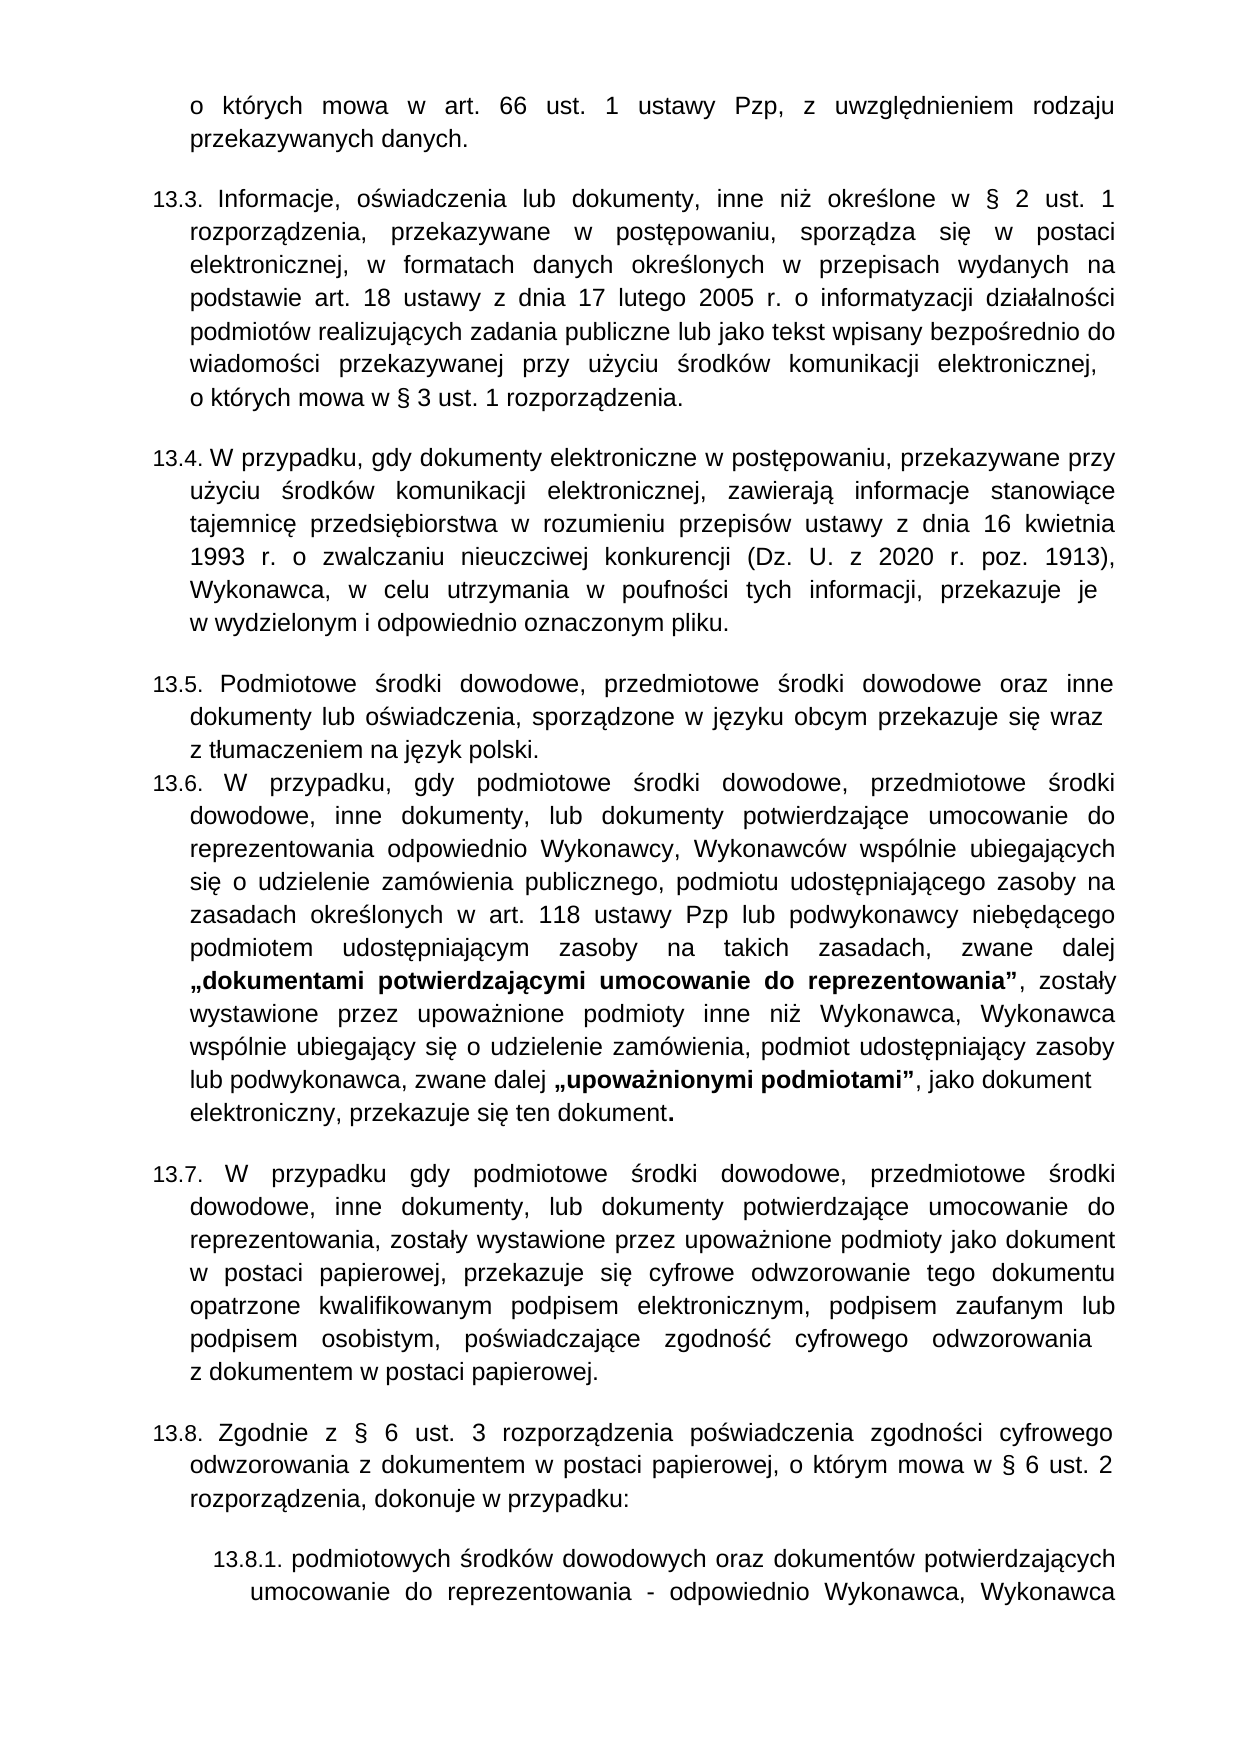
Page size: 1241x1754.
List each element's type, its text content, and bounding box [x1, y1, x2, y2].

text 13.8. Zgodnie z § 6 ust. 3 rozporządzenia poświadczenia zgodności cyfrowego odwzorowania z dokumentem w postaci papierowej, o którym mowa w § 6 ust. 2 rozporządzenia, dokonuje w przypadku: [152, 1417, 1114, 1512]
text 13.7. W przypadku gdy podmiotowe środki dowodowe, przedmiotowe środki dowodowe, inne dokumenty, lub dokumenty potwierdzające umocowanie do reprezentowania, zostały wystawione przez upoważnione podmioty jako dokument w postaci papierowej, przekazuje się cyfrowe odwzorowanie tego dokumentu opatrzone kwalifikowanym podpisem elektronicznym, podpisem zaufanym lub podpisem osobistym, poświadczające zgodność cyfrowego odwzorowania z dokumentem w postaci papierowej. [152, 1159, 1117, 1386]
text 13.4. W przypadku, gdy dokumenty elektroniczne w postępowaniu, przekazywane przy użyciu środków komunikacji elektronicznej, zawierają informacje stanowiące tajemnicę przedsiębiorstwa w rozumieniu przepisów ustawy z dnia 16 kwietnia 1993 r. o zwalczaniu nieuczciwej konkurencji (Dz. U. z 2020 r. poz. 1913), Wykonawca, w celu utrzymania w poufności tych informacji, przekazuje je w wydzielonym i odpowiednio oznaczonym pliku. [152, 443, 1117, 637]
text elektroniczny, przekazuje się ten dokument. [189, 1098, 1117, 1127]
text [152, 91, 1117, 152]
text 13.3. Informacje, oświadczenia lub dokumenty, inne niż określone w § 2 ust. 1 rozporządzenia, przekazywane w postępowaniu, sporządza się w postaci elektronicznej, w formatach danych określonych w przepisach wydanych na podstawie art. 18 ustawy z dnia 17 lutego 2005 r. o informatyzacji działalności podmiotów realizujących zadania publiczne lub jako tekst wpisany bezpośrednio do wiadomości przekazywanej przy użyciu środków komunikacji elektronicznej, o których mowa w § 3 ust. 1 rozporządzenia. [152, 184, 1117, 411]
text 13.5. Podmiotowe środki dowodowe, przedmiotowe środki dowodowe oraz inne dokumenty lub oświadczenia, sporządzone w języku obcym przekazuje się wraz z tłumaczeniem na język polski. [152, 669, 1114, 764]
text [213, 1544, 1117, 1606]
text 13.6. W przypadku, gdy podmiotowe środki dowodowe, przedmiotowe środki dowodowe, inne dokumenty, lub dokumenty potwierdzające umocowanie do reprezentowania odpowiednio Wykonawcy, Wykonawców wspólnie ubiegających się o udzielenie zamówienia publicznego, podmiotu udostępniającego zasoby na zasadach określonych w art. 118 ustawy Pzp lub podwykonawcy niebędącego podmiotem udostępniającym zasoby na takich zasadach, zwane dalej „dokumentami potwierdzającymi umocowanie do reprezentowania”, zostały wystawione przez upoważnione podmioty inne niż Wykonawca, Wykonawca wspólnie ubiegający się o udzielenie zamówienia, podmiot udostępniający zasoby lub podwykonawca, zwane dalej „upoważnionymi podmiotami”, jako dokument [152, 768, 1117, 1094]
